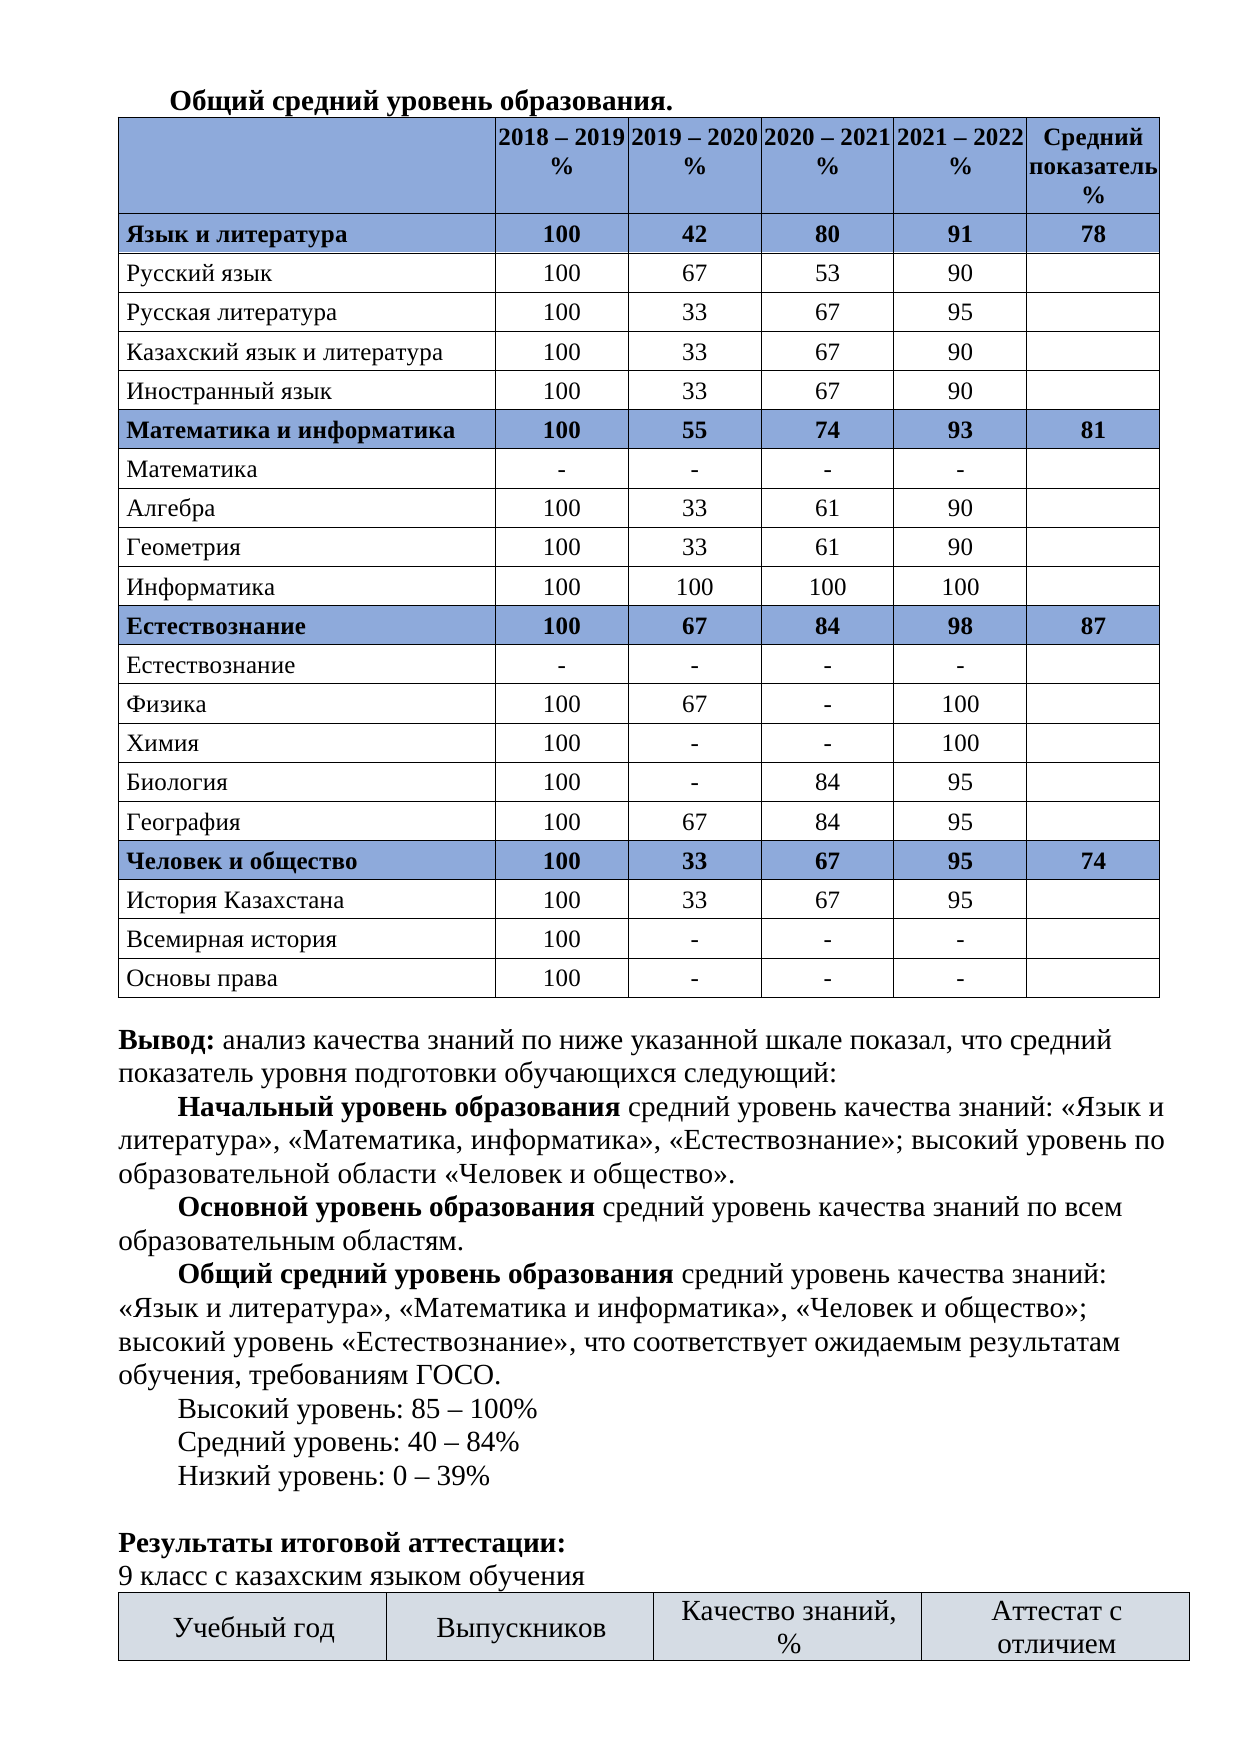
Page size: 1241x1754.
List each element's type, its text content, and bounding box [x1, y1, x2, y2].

table_cell 95 [894, 293, 1026, 331]
table_header 2020 – 2021 % [762, 118, 893, 213]
table_cell 100 [762, 567, 893, 605]
text Общий средний уровень образования. [118, 83, 1181, 117]
table_cell 100 [496, 880, 628, 918]
table_header Выпускников [387, 1593, 653, 1660]
table_cell 84 [762, 802, 893, 840]
table_cell [1027, 489, 1159, 527]
table_cell [1027, 528, 1159, 566]
table_cell 90 [894, 489, 1026, 527]
table_cell 67 [762, 371, 893, 409]
table_cell - [894, 645, 1026, 683]
table_cell 100 [496, 606, 628, 644]
table_cell 67 [629, 802, 761, 840]
text Средний уровень: 40 – 84% [118, 1424, 1181, 1458]
table_cell - [762, 919, 893, 957]
table_header Качество знаний, % [654, 1593, 921, 1660]
table_cell 84 [762, 763, 893, 801]
table_cell Геометрия [119, 528, 495, 566]
table_cell 80 [762, 214, 893, 252]
text Начальный уровень образования средний уровень качества знаний: «Язык и литература», «Математика, информатика», «Естествознание»; высокий уровень по образовательной области «Человек и общество». [118, 1089, 1181, 1189]
table_cell 67 [629, 606, 761, 644]
text Низкий уровень: 0 – 39% [118, 1458, 1181, 1491]
table_cell 81 [1027, 410, 1159, 448]
table_cell 91 [894, 214, 1026, 252]
table_cell 100 [496, 254, 628, 292]
table_cell 100 [894, 684, 1026, 722]
table_cell - [762, 684, 893, 722]
table_cell 100 [496, 724, 628, 762]
table_cell [1027, 919, 1159, 957]
table_cell 100 [496, 528, 628, 566]
table_cell 100 [496, 371, 628, 409]
table_cell 61 [762, 489, 893, 527]
table_cell 100 [496, 293, 628, 331]
table_cell 90 [894, 371, 1026, 409]
table_header Средний показатель % [1027, 118, 1159, 213]
table_cell 87 [1027, 606, 1159, 644]
table_cell 100 [496, 332, 628, 370]
table_cell - [762, 959, 893, 997]
table_cell - [894, 959, 1026, 997]
table_cell 98 [894, 606, 1026, 644]
table_cell Русская литература [119, 293, 495, 331]
table_cell [1027, 449, 1159, 487]
table_cell 61 [762, 528, 893, 566]
table_cell Естествознание [119, 606, 495, 644]
table_cell 33 [629, 332, 761, 370]
table_cell [1027, 802, 1159, 840]
table_cell 67 [762, 293, 893, 331]
table_cell 33 [629, 880, 761, 918]
table_cell Основы права [119, 959, 495, 997]
table_cell [1027, 880, 1159, 918]
table_cell 100 [496, 214, 628, 252]
table_cell 100 [496, 959, 628, 997]
table_cell Естествознание [119, 645, 495, 683]
table_cell 33 [629, 528, 761, 566]
text Результаты итоговой аттестации: [118, 1525, 1181, 1558]
table_cell 67 [762, 841, 893, 879]
text 9 класс с казахским языком обучения [118, 1558, 1181, 1592]
table_cell 95 [894, 802, 1026, 840]
text Основной уровень образования средний уровень качества знаний по всем образовательным областям. [118, 1189, 1181, 1257]
table_cell [1027, 763, 1159, 801]
table_cell Математика и информатика [119, 410, 495, 448]
table_cell 95 [894, 841, 1026, 879]
table_cell Всемирная история [119, 919, 495, 957]
table_header 2018 – 2019 % [496, 118, 628, 213]
table_header [119, 118, 495, 213]
table_cell 74 [1027, 841, 1159, 879]
table_cell - [629, 763, 761, 801]
table_header 2021 – 2022 % [894, 118, 1026, 213]
table_header 2019 – 2020 % [629, 118, 761, 213]
table_cell 74 [762, 410, 893, 448]
table_cell 67 [762, 332, 893, 370]
text Высокий уровень: 85 – 100% [118, 1391, 1181, 1424]
table_cell - [762, 645, 893, 683]
table_cell - [629, 449, 761, 487]
table_cell 90 [894, 332, 1026, 370]
table_cell 67 [629, 684, 761, 722]
table_cell Информатика [119, 567, 495, 605]
table_cell 95 [894, 880, 1026, 918]
table_cell 100 [496, 489, 628, 527]
table_cell - [629, 724, 761, 762]
table_cell Русский язык [119, 254, 495, 292]
table_cell Иностранный язык [119, 371, 495, 409]
table_cell [1027, 684, 1159, 722]
table_cell Человек и общество [119, 841, 495, 879]
table_cell - [496, 645, 628, 683]
table_cell География [119, 802, 495, 840]
table_cell 33 [629, 371, 761, 409]
table_cell - [894, 919, 1026, 957]
table_cell 33 [629, 489, 761, 527]
table_cell [1027, 254, 1159, 292]
table_cell 84 [762, 606, 893, 644]
table_cell 100 [496, 410, 628, 448]
table_cell - [894, 449, 1026, 487]
table_cell Биология [119, 763, 495, 801]
table_cell 78 [1027, 214, 1159, 252]
table_cell 53 [762, 254, 893, 292]
table_cell 100 [629, 567, 761, 605]
table_cell [1027, 293, 1159, 331]
table_cell Алгебра [119, 489, 495, 527]
table_cell Язык и литература [119, 214, 495, 252]
table_cell 90 [894, 528, 1026, 566]
table_header Учебный год [119, 1593, 386, 1660]
table_cell 100 [496, 567, 628, 605]
table_cell 100 [496, 841, 628, 879]
table_cell История Казахстана [119, 880, 495, 918]
table_cell 33 [629, 293, 761, 331]
table_cell 100 [894, 724, 1026, 762]
table_cell 90 [894, 254, 1026, 292]
table_cell [1027, 645, 1159, 683]
table_cell - [496, 449, 628, 487]
text Общий средний уровень образования средний уровень качества знаний: «Язык и литература», «Математика и информатика», «Человек и общество»; высокий уровень «Естествознание», что соответствует ожидаемым результатам обучения, требованиям ГОСО. [118, 1257, 1181, 1391]
table_cell - [629, 919, 761, 957]
table_cell 42 [629, 214, 761, 252]
table_cell - [762, 724, 893, 762]
table_cell 67 [762, 880, 893, 918]
table_cell Математика [119, 449, 495, 487]
table_cell 93 [894, 410, 1026, 448]
table_cell 100 [894, 567, 1026, 605]
table_cell Химия [119, 724, 495, 762]
table_cell 100 [496, 763, 628, 801]
table_cell [1027, 371, 1159, 409]
table_cell [1027, 567, 1159, 605]
text Вывод: анализ качества знаний по ниже указанной шкале показал, что средний показатель уровня подготовки обучающихся следующий: [118, 998, 1181, 1089]
table_cell - [762, 449, 893, 487]
table_cell [1027, 959, 1159, 997]
table_cell [1027, 332, 1159, 370]
table_header Аттестат с отличием [922, 1593, 1189, 1660]
table_cell - [629, 959, 761, 997]
table_cell - [629, 645, 761, 683]
table_cell [1027, 724, 1159, 762]
table_cell 100 [496, 802, 628, 840]
table_cell 67 [629, 254, 761, 292]
table_cell Казахский язык и литература [119, 332, 495, 370]
table_cell 100 [496, 684, 628, 722]
table_cell 95 [894, 763, 1026, 801]
table_cell Физика [119, 684, 495, 722]
table_cell 100 [496, 919, 628, 957]
table_cell 55 [629, 410, 761, 448]
table_cell 33 [629, 841, 761, 879]
